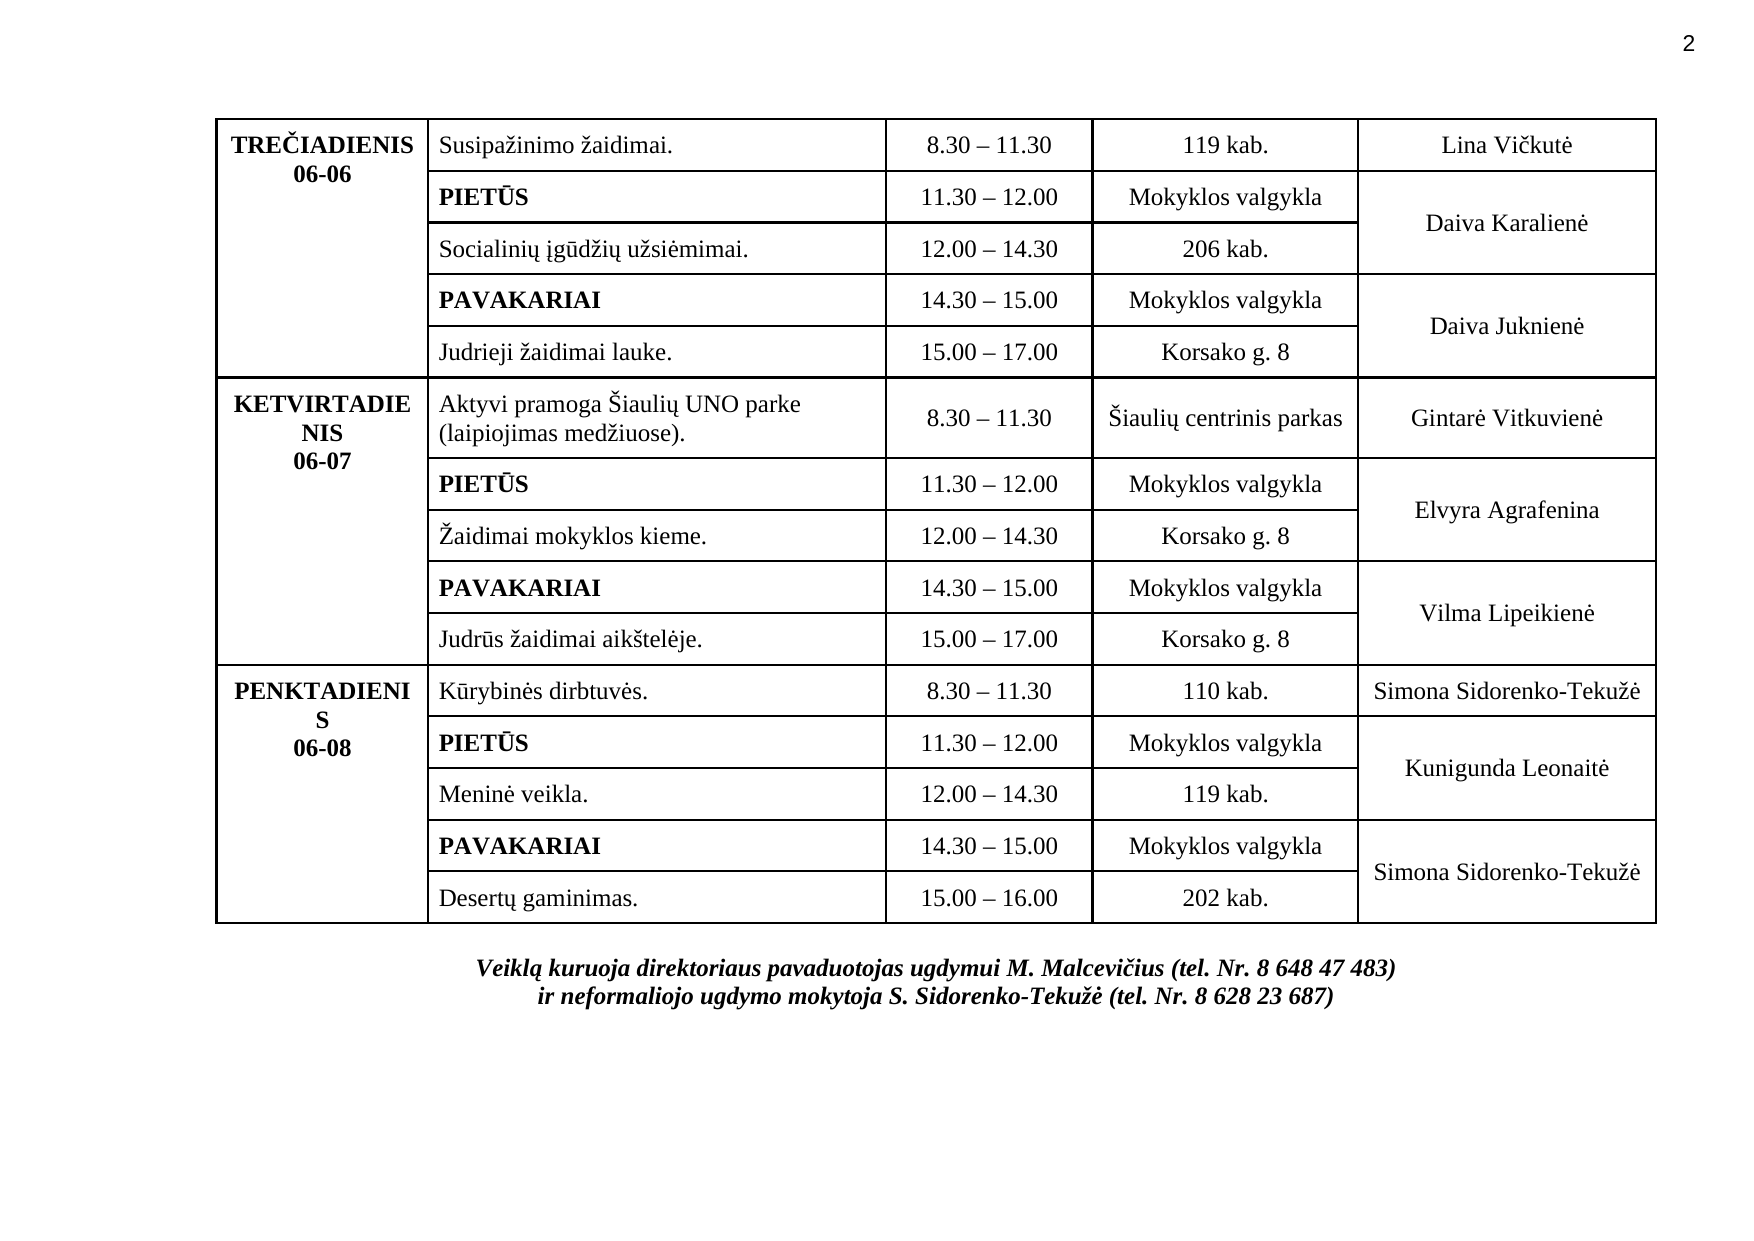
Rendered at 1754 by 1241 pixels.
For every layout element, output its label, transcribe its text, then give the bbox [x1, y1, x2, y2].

table_cell 119 kab. [1094, 120, 1357, 170]
table_cell Šiaulių centrinis parkas [1094, 379, 1357, 457]
table_cell Korsako g. 8 [1094, 511, 1357, 560]
table_cell 8.30 – 11.30 [887, 120, 1091, 170]
table_cell Aktyvi pramoga Šiaulių UNO parke (laipiojimas medžiuose). [429, 379, 885, 457]
table_cell Vilma Lipeikienė [1359, 562, 1655, 663]
table_cell Korsako g. 8 [1094, 614, 1357, 663]
table_cell PENKTADIENIS 06-08 [218, 666, 427, 922]
table_cell Daiva Juknienė [1359, 275, 1655, 376]
table_cell 119 kab. [1094, 769, 1357, 818]
table_cell 14.30 – 15.00 [887, 821, 1091, 870]
table_cell 15.00 – 17.00 [887, 327, 1091, 376]
table_cell Elvyra Agrafenina [1359, 459, 1655, 560]
table_cell Judrūs žaidimai aikštelėje. [429, 614, 885, 663]
table_cell 8.30 – 11.30 [887, 666, 1091, 715]
table_cell 11.30 – 12.00 [887, 717, 1091, 767]
table_cell 8.30 – 11.30 [887, 379, 1091, 457]
table_cell Susipažinimo žaidimai. [429, 120, 885, 170]
table_cell Kunigunda Leonaitė [1359, 717, 1655, 818]
table_cell Mokyklos valgykla [1094, 821, 1357, 870]
table_cell 11.30 – 12.00 [887, 459, 1091, 508]
table_cell Socialinių įgūdžių užsiėmimai. [429, 224, 885, 273]
table_cell 15.00 – 16.00 [887, 872, 1091, 922]
table_cell Judrieji žaidimai lauke. [429, 327, 885, 376]
table_cell 14.30 – 15.00 [887, 275, 1091, 325]
table_cell Daiva Karalienė [1359, 172, 1655, 273]
table_cell 11.30 – 12.00 [887, 172, 1091, 221]
table_cell Simona Sidorenko-Tekužė [1359, 821, 1655, 922]
table_cell Korsako g. 8 [1094, 327, 1357, 376]
table_cell PAVAKARIAI [429, 562, 885, 612]
table_cell PIETŪS [429, 717, 885, 767]
table_cell KETVIRTADIENIS 06-07 [218, 379, 427, 663]
table_cell Mokyklos valgykla [1094, 562, 1357, 612]
table_cell 14.30 – 15.00 [887, 562, 1091, 612]
table_cell 206 kab. [1094, 224, 1357, 273]
table_cell 110 kab. [1094, 666, 1357, 715]
table_cell Mokyklos valgykla [1094, 172, 1357, 221]
table_cell TREČIADIENIS 06-06 [218, 120, 427, 376]
table_cell 12.00 – 14.30 [887, 511, 1091, 560]
table_cell PAVAKARIAI [429, 821, 885, 870]
table_cell 15.00 – 17.00 [887, 614, 1091, 663]
text ir neformaliojo ugdymo mokytoja S. Sidorenko-Tekužė (tel. Nr. 8 628 23 687) [177, 981, 1695, 1010]
table_cell Mokyklos valgykla [1094, 717, 1357, 767]
table_cell Desertų gaminimas. [429, 872, 885, 922]
table_cell Žaidimai mokyklos kieme. [429, 511, 885, 560]
table_cell PAVAKARIAI [429, 275, 885, 325]
table_cell PIETŪS [429, 172, 885, 221]
table_cell 12.00 – 14.30 [887, 769, 1091, 818]
table_cell Simona Sidorenko-Tekužė [1359, 666, 1655, 715]
table_cell Gintarė Vitkuvienė [1359, 379, 1655, 457]
table_cell 12.00 – 14.30 [887, 224, 1091, 273]
table_cell Meninė veikla. [429, 769, 885, 818]
table_cell Kūrybinės dirbtuvės. [429, 666, 885, 715]
table_cell Mokyklos valgykla [1094, 459, 1357, 508]
table_cell PIETŪS [429, 459, 885, 508]
table_cell 202 kab. [1094, 872, 1357, 922]
text Veiklą kuruoja direktoriaus pavaduotojas ugdymui M. Malcevičius (tel. Nr. 8 648 47 483) [177, 953, 1695, 981]
table_cell Lina Vičkutė [1359, 120, 1655, 170]
table_cell Mokyklos valgykla [1094, 275, 1357, 325]
